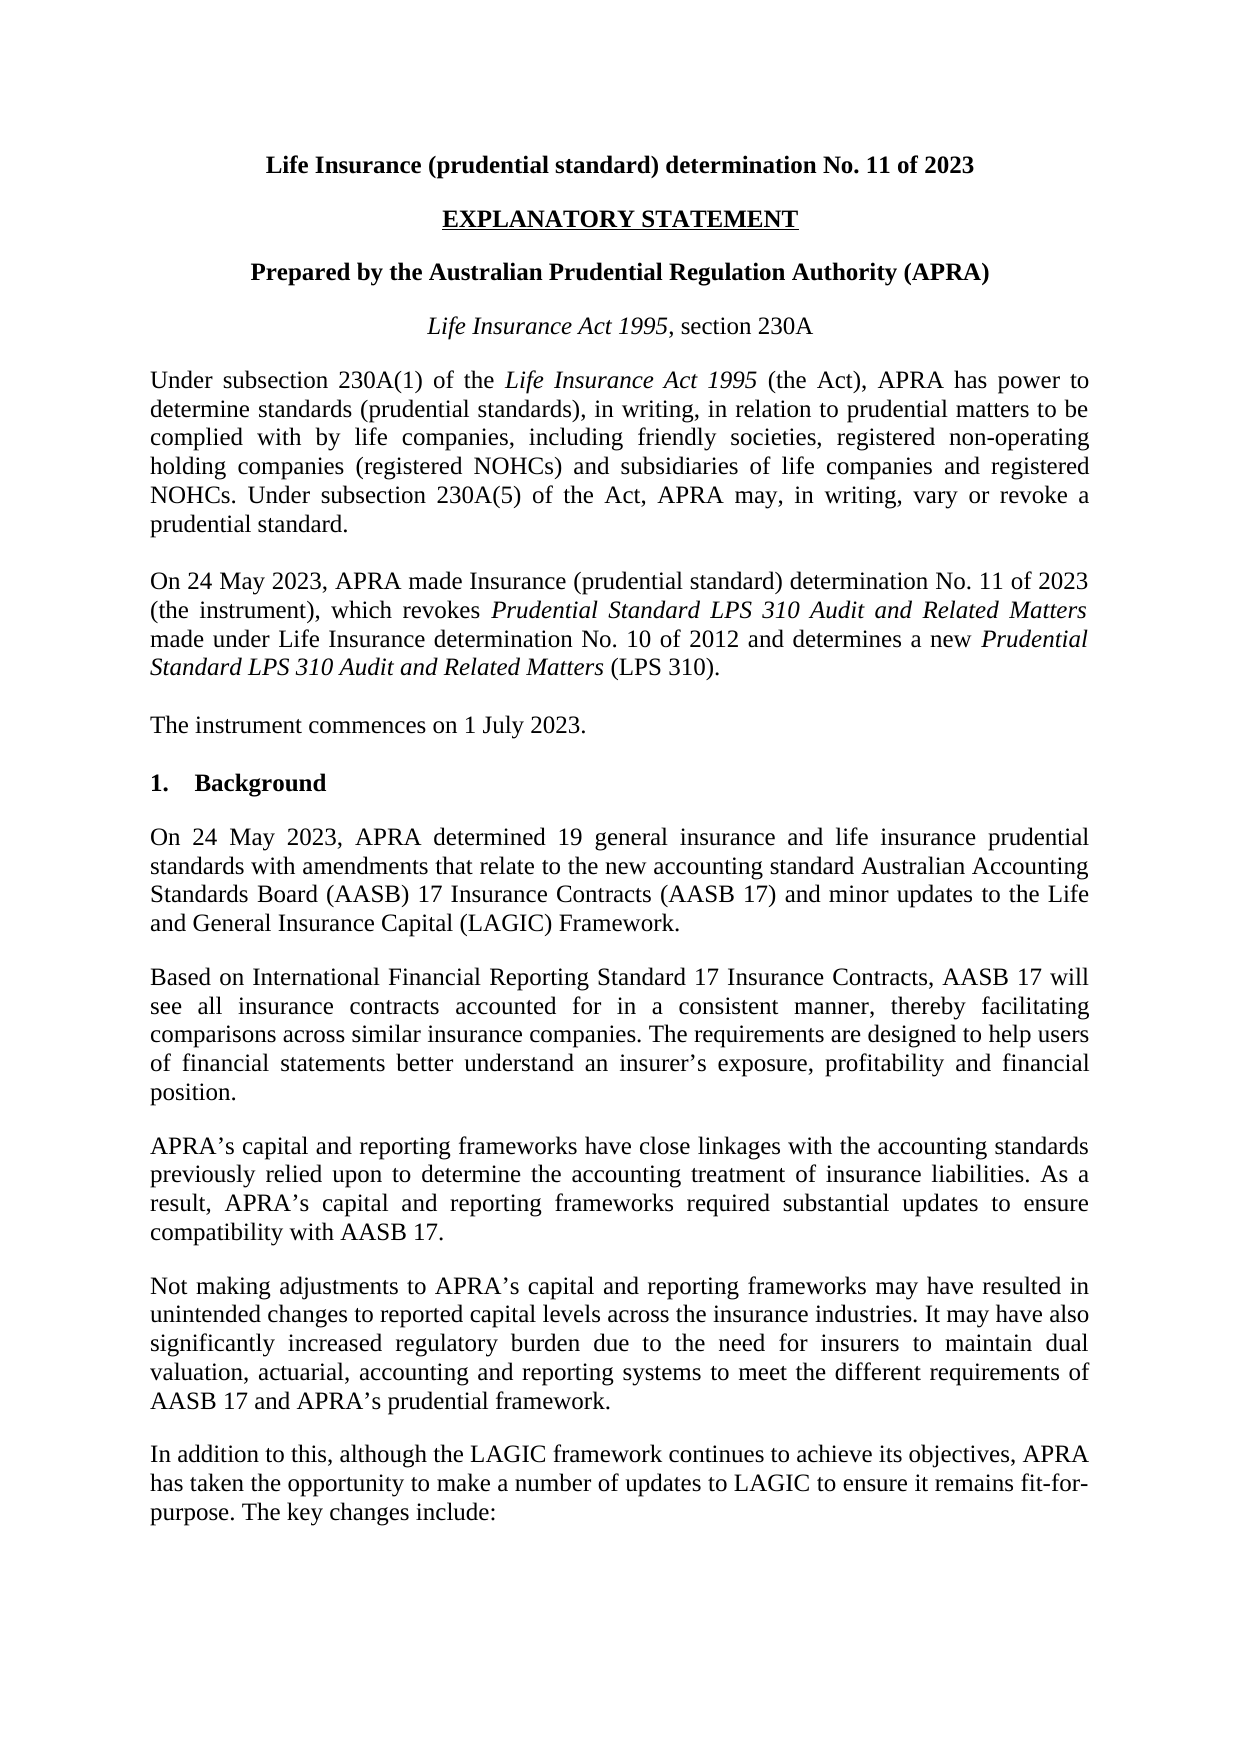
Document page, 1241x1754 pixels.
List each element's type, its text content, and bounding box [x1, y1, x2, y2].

list 1. Background [150, 768, 1090, 797]
list Life Insurance (prudential standard) determination No. 11 of 2023 [150, 150, 1090, 179]
list Not making adjustments to APRA’s capital and reporting frameworks may have resulted in unintended changes to reported capital levels across the insurance industries. It may have also significantly increased regulatory burden due to the need for insurers to maintain dual valuation, actuarial, accounting and reporting systems to meet the different requirements of AASB 17 and APRA’s prudential framework. [150, 1271, 1090, 1414]
list APRA’s capital and reporting frameworks have close linkages with the accounting standards previously relied upon to determine the accounting treatment of insurance liabilities. As a result, APRA’s capital and reporting frameworks required substantial updates to ensure compatibility with AASB 17. [150, 1131, 1090, 1246]
list Life Insurance Act 1995, section 230A [150, 311, 1090, 340]
list Based on International Financial Reporting Standard 17 Insurance Contracts, AASB 17 will see all insurance contracts accounted for in a consistent manner, thereby facilitating comparisons across similar insurance companies. The requirements are designed to help users of financial statements better understand an insurer’s exposure, profitability and financial position. [150, 962, 1090, 1106]
list Under subsection 230A(1) of the Life Insurance Act 1995 (the Act), APRA has power to determine standards (prudential standards), in writing, in relation to prudential matters to be complied with by life companies, including friendly societies, registered non-operating holding companies (registered NOHCs) and subsidiaries of life companies and registered NOHCs. Under subsection 230A(5) of the Act, APRA may, in writing, vary or revoke a prudential standard. [150, 480, 1090, 537]
list Prepared by the Australian Prudential Regulation Authority (APRA) [150, 257, 1090, 286]
list On 24 May 2023, APRA made Insurance (prudential standard) determination No. 11 of 2023 (the instrument), which revokes Prudential Standard LPS 310 Audit and Related Matters made under Life Insurance determination No. 10 of 2012 and determines a new Prudential Standard LPS 310 Audit and Related Matters (LPS 310). [150, 566, 1090, 681]
list On 24 May 2023, APRA determined 19 general insurance and life insurance prudential standards with amendments that relate to the new accounting standard Australian Accounting Standards Board (AASB) 17 Insurance Contracts (AASB 17) and minor updates to the Life and General Insurance Capital (LAGIC) Framework. [150, 822, 1090, 937]
list In addition to this, although the LAGIC framework continues to achieve its objectives, APRA has taken the opportunity to make a number of updates to LAGIC to ensure it remains fit-for-purpose. The key changes include: [150, 1439, 1090, 1526]
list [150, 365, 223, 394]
list EXPLANATORY STATEMENT [150, 204, 1090, 232]
list The instrument commences on 1 July 2023. [150, 710, 1090, 739]
